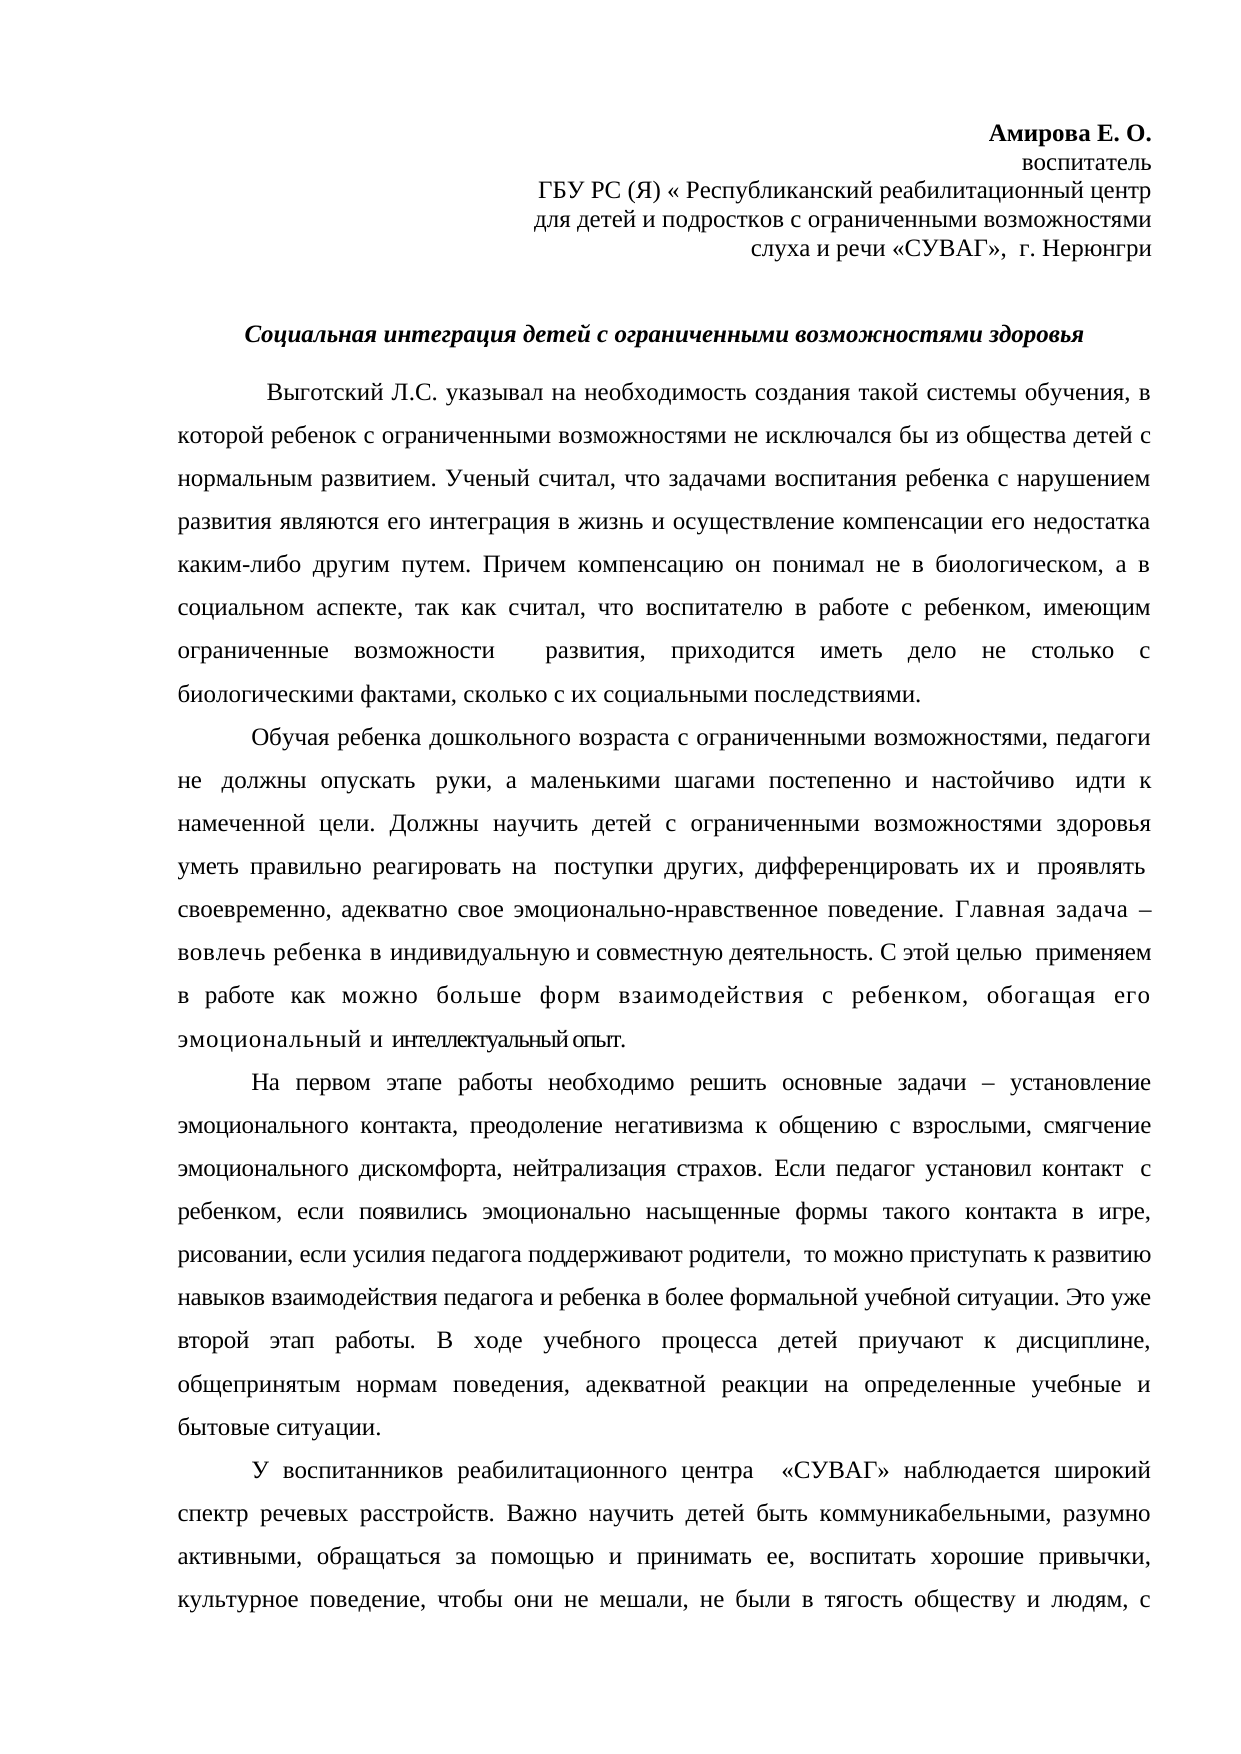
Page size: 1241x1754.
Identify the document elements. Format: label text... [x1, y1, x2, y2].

text слуха и речи «СУВАГ», г. Нерюнгри [177, 233, 1152, 262]
text Социальная интеграция детей с ограниченными возможностями здоровья [177, 319, 1152, 348]
text для детей и подростков с ограниченными возможностями [177, 204, 1152, 233]
text На первом этапе работы необходимо решить основные задачи – установление эмоционального контакта, преодоление негативизма к общению с взрослыми, смягчение эмоционального дискомфорта, нейтрализация страхов. Если педагог установил контакт с ребенком, если появились эмоционально насыщенные формы такого контакта в игре, рисовании, если усилия педагога поддерживают родители, то можно приступать к развитию навыков взаимодействия педагога и ребенка в более формальной учебной ситуации. Это уже второй этап работы. В ходе учебного процесса детей приучают к дисциплине, общепринятым нормам поведения, адекватной реакции на определенные учебные и бытовые ситуации. [177, 1067, 1152, 1441]
text воспитатель [177, 147, 1152, 176]
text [177, 1455, 1152, 1613]
text ГБУ РС (Я) « Республиканский реабилитационный центр [177, 176, 1152, 204]
text Амирова Е. О. [177, 118, 1152, 147]
text Обучая ребенка дошкольного возраста с ограниченными возможностями, педагоги не должны опускать руки, а маленькими шагами постепенно и настойчиво идти к намеченной цели. Должны научить детей с ограниченными возможностями здоровья уметь правильно реагировать на поступки других, дифференцировать их и проявлять своевременно, адекватно свое эмоционально-нравственное поведение. Главная задача – вовлечь ребенка в индивидуальную и совместную деятельность. С этой целью применяем в работе как можно больше форм взаимодействия с ребенком, обогащая его эмоциональный и интеллектуальный опыт. [177, 722, 1152, 1052]
text Выготский Л.С. указывал на необходимость создания такой системы обучения, в которой ребенок с ограниченными возможностями не исключался бы из общества детей с нормальным развитием. Ученый считал, что задачами воспитания ребенка с нарушением развития являются его интеграция в жизнь и осуществление компенсации его недостатка каким-либо другим путем. Причем компенсацию он понимал не в биологическом, а в социальном аспекте, так как считал, что воспитателю в работе с ребенком, имеющим ограниченные возможности развития, приходится иметь дело не столько с биологическими фактами, сколько с их социальными последствиями. [177, 377, 1152, 707]
